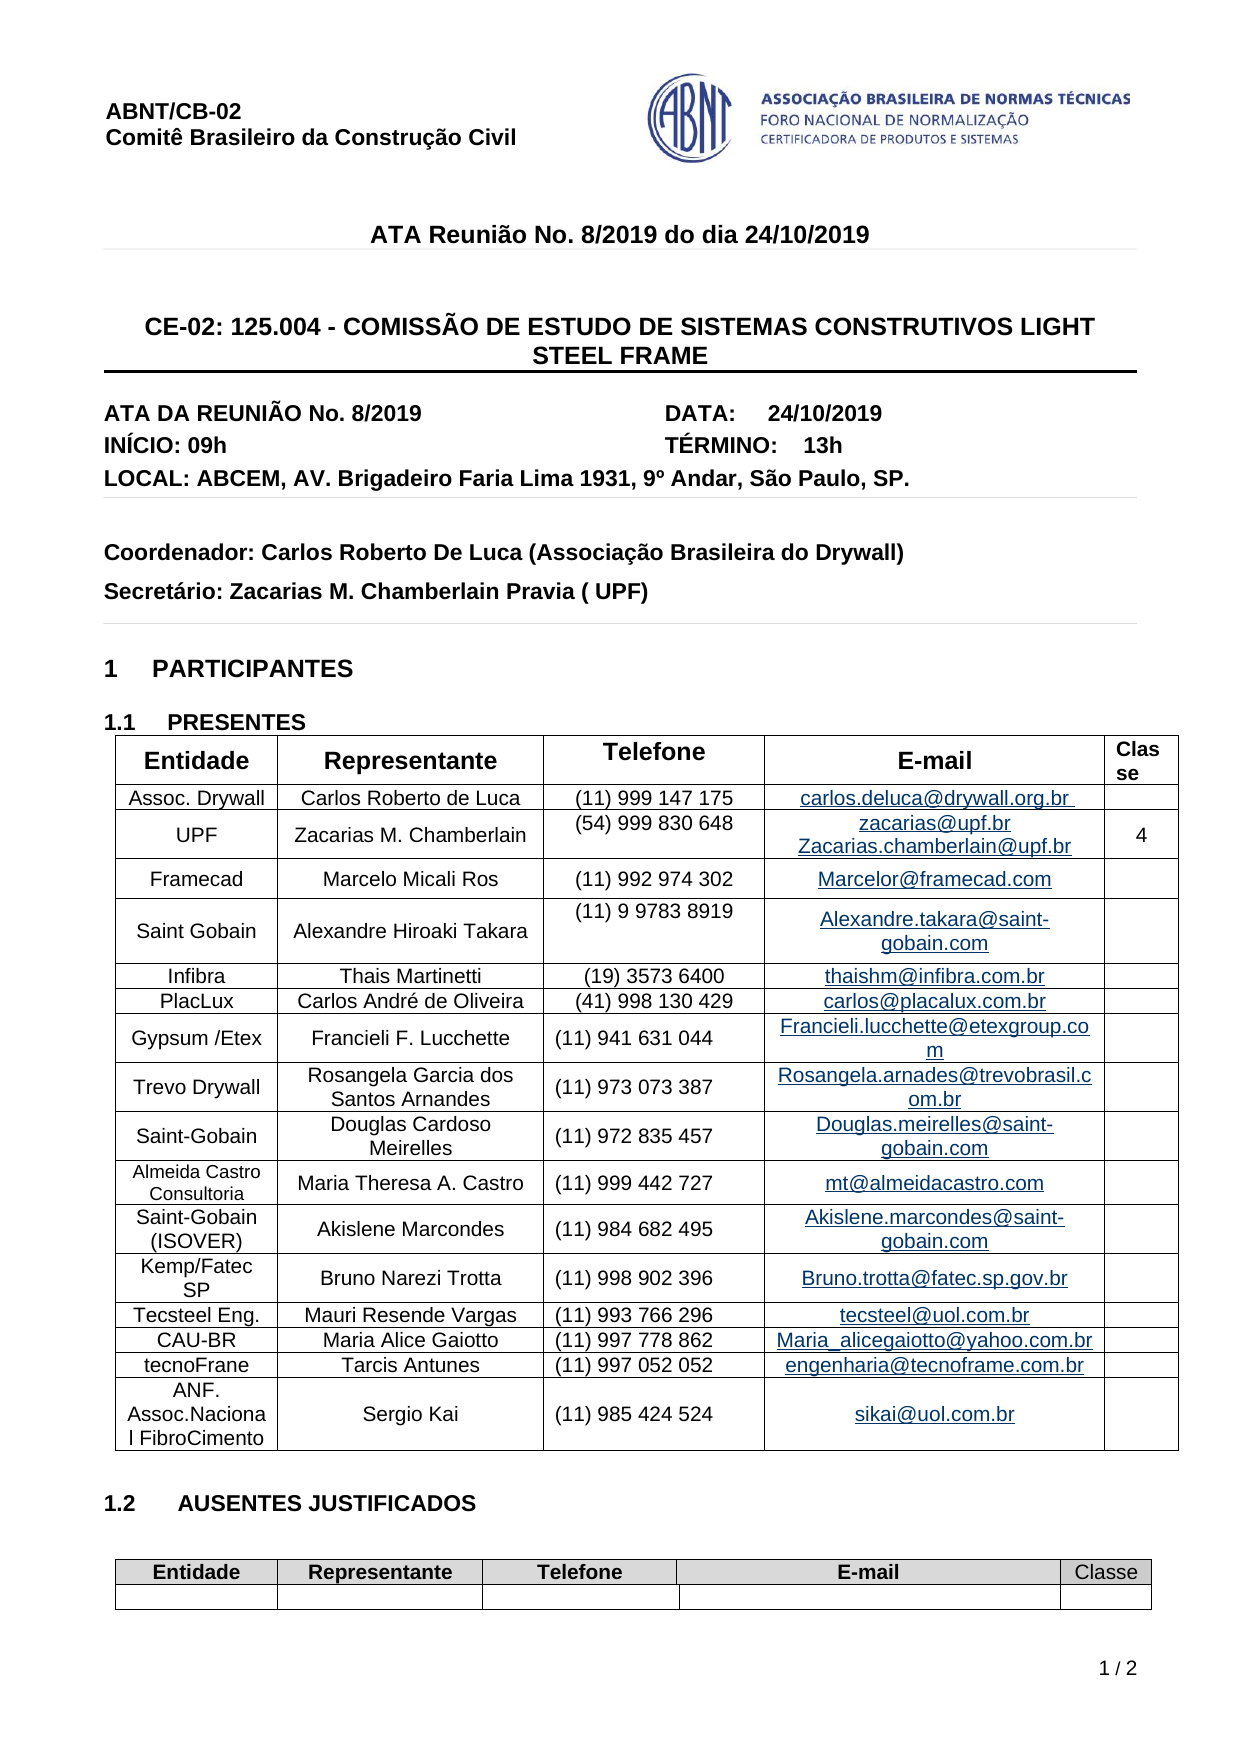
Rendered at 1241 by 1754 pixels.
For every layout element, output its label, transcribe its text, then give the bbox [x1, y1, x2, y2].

table_header Representante [278, 1560, 482, 1584]
table_cell Carlos Roberto de Luca [278, 785, 543, 809]
table_cell [1105, 1378, 1178, 1450]
table_cell Gypsum /Etex [116, 1014, 277, 1062]
text 1.1 PRESENTES [103, 709, 1137, 735]
table_cell Akislene.marcondes@saint-gobain.com [765, 1205, 1104, 1253]
table_cell CAU-BR [116, 1328, 277, 1352]
text INÍCIO: 09h TÉRMINO: 13h [103, 432, 1137, 459]
table_cell Marcelo Micali Ros [278, 859, 543, 898]
table_cell Trevo Drywall [116, 1063, 277, 1111]
text Secretário: Zacarias M. Chamberlain Pravia ( UPF) [103, 578, 1166, 604]
table_cell [1105, 1112, 1178, 1160]
table_cell Francieli F. Lucchette [278, 1014, 543, 1062]
table_cell (11) 997 778 862 [544, 1328, 764, 1352]
table_cell (11) 984 682 495 [544, 1205, 764, 1253]
subtitle 1 PARTICIPANTES [103, 654, 1137, 683]
table_cell Douglas Cardoso Meirelles [278, 1112, 543, 1160]
table_cell Infibra [116, 964, 277, 988]
table_cell (11) 973 073 387 [544, 1063, 764, 1111]
table_cell Akislene Marcondes [278, 1205, 543, 1253]
table_cell [1105, 989, 1178, 1013]
table_cell (11) 993 766 296 [544, 1303, 764, 1327]
table_cell UPF [116, 810, 277, 858]
table_cell Saint Gobain [116, 899, 277, 963]
table_cell (11) 941 631 044 [544, 1014, 764, 1062]
table_cell Framecad [116, 859, 277, 898]
table_cell [483, 1585, 679, 1609]
table_cell [1105, 1063, 1178, 1111]
table_cell [1105, 1303, 1178, 1327]
table_cell thaishm@infibra.com.br [765, 964, 1104, 988]
table_cell [1105, 1205, 1178, 1253]
subtitle ATA Reunião No. 8/2019 do dia 24/10/2019 [103, 220, 1137, 248]
table_cell (11) 998 902 396 [544, 1254, 764, 1302]
table_cell Zacarias M. Chamberlain [278, 810, 543, 858]
table_cell Almeida Castro Consultoria [116, 1161, 277, 1204]
table_cell Alexandre.takara@saint-gobain.com [765, 899, 1104, 963]
table_cell 4 [1105, 810, 1178, 858]
table_cell Douglas.meirelles@saint-gobain.com [765, 1112, 1104, 1160]
table_cell Carlos André de Oliveira [278, 989, 543, 1013]
table_header Representante [278, 736, 543, 784]
text Coordenador: Carlos Roberto De Luca (Associação Brasileira do Drywall) [103, 538, 1166, 565]
table_cell Saint-Gobain (ISOVER) [116, 1205, 277, 1253]
table_cell (11) 999 147 175 [544, 785, 764, 809]
table_cell Bruno Narezi Trotta [278, 1254, 543, 1302]
table_cell Thais Martinetti [278, 964, 543, 988]
table_cell Mauri Resende Vargas [278, 1303, 543, 1327]
table_cell Maria_alicegaiotto@yahoo.com.br [765, 1328, 1104, 1352]
table_cell [278, 1585, 482, 1609]
table_cell mt@almeidacastro.com [765, 1161, 1104, 1204]
text ATA DA REUNIÃO No. 8/2019 DATA: 24/10/2019 [103, 400, 1137, 426]
picture [647, 73, 1130, 163]
table_header Classe [1061, 1560, 1151, 1584]
table_cell (11) 997 052 052 [544, 1353, 764, 1377]
table_header Entidade [116, 736, 277, 784]
table_header E-mail [765, 736, 1104, 784]
table_cell carlos.deluca@drywall.org.br [765, 785, 1104, 809]
table_cell (11) 985 424 524 [544, 1378, 764, 1450]
table_cell Assoc. Drywall [116, 785, 277, 809]
table_cell Sergio Kai [278, 1378, 543, 1450]
table_cell (54) 999 830 648 [544, 810, 764, 858]
table_cell PlacLux [116, 989, 277, 1013]
table_header Classe [1105, 736, 1178, 784]
table_cell Marcelor@framecad.com [765, 859, 1104, 898]
table_cell (11) 999 442 727 [544, 1161, 764, 1204]
table_cell [1105, 1161, 1178, 1204]
table_cell Saint-Gobain [116, 1112, 277, 1160]
table_cell carlos@placalux.com.br [765, 989, 1104, 1013]
table_cell [1105, 859, 1178, 898]
text 1.2 AUSENTES JUSTIFICADOS [103, 1489, 1137, 1516]
table_cell engenharia@tecnoframe.com.br [765, 1353, 1104, 1377]
table_cell Francieli.lucchette@etexgroup.com [765, 1014, 1104, 1062]
table_cell Rosangela Garcia dos Santos Arnandes [278, 1063, 543, 1111]
table_cell [1105, 899, 1178, 963]
table_cell [1105, 1328, 1178, 1352]
table_cell Tarcis Antunes [278, 1353, 543, 1377]
table_cell Rosangela.arnades@trevobrasil.com.br [765, 1063, 1104, 1111]
table_cell Tecsteel Eng. [116, 1303, 277, 1327]
table_cell tecsteel@uol.com.br [765, 1303, 1104, 1327]
subtitle CE-02: 125.004 - COMISSÃO DE ESTUDO DE SISTEMAS CONSTRUTIVOS LIGHT STEEL FRAME [103, 312, 1137, 373]
table_cell Maria Theresa A. Castro [278, 1161, 543, 1204]
table_cell [1105, 1014, 1178, 1062]
table_header Telefone [544, 736, 764, 784]
table_cell [116, 1585, 277, 1609]
table_cell ANF. Assoc.Nacional FibroCimento [116, 1378, 277, 1450]
table_cell (41) 998 130 429 [544, 989, 764, 1013]
table_cell (11) 992 974 302 [544, 859, 764, 898]
table_cell [1105, 964, 1178, 988]
table_cell [1061, 1585, 1151, 1609]
table_header Telefone [483, 1560, 676, 1584]
table_header Entidade [116, 1560, 277, 1584]
table_cell tecnoFrane [116, 1353, 277, 1377]
table_cell Maria Alice Gaiotto [278, 1328, 543, 1352]
table_cell [680, 1585, 1060, 1609]
table_cell [1105, 1353, 1178, 1377]
table_cell Bruno.trotta@fatec.sp.gov.br [765, 1254, 1104, 1302]
text LOCAL: ABCEM, AV. Brigadeiro Faria Lima 1931, 9º Andar, São Paulo, SP. [103, 465, 1137, 491]
table_cell Alexandre Hiroaki Takara [278, 899, 543, 963]
table_header E-mail [677, 1560, 1060, 1584]
table_cell [1105, 1254, 1178, 1302]
table_cell (11) 972 835 457 [544, 1112, 764, 1160]
table_cell sikai@uol.com.br [765, 1378, 1104, 1450]
table_cell [1105, 785, 1178, 809]
table_cell (19) 3573 6400 [544, 964, 764, 988]
table_cell (11) 9 9783 8919 [544, 899, 764, 963]
table_cell Kemp/Fatec SP [116, 1254, 277, 1302]
table_cell zacarias@upf.br Zacarias.chamberlain@upf.br [765, 810, 1104, 858]
